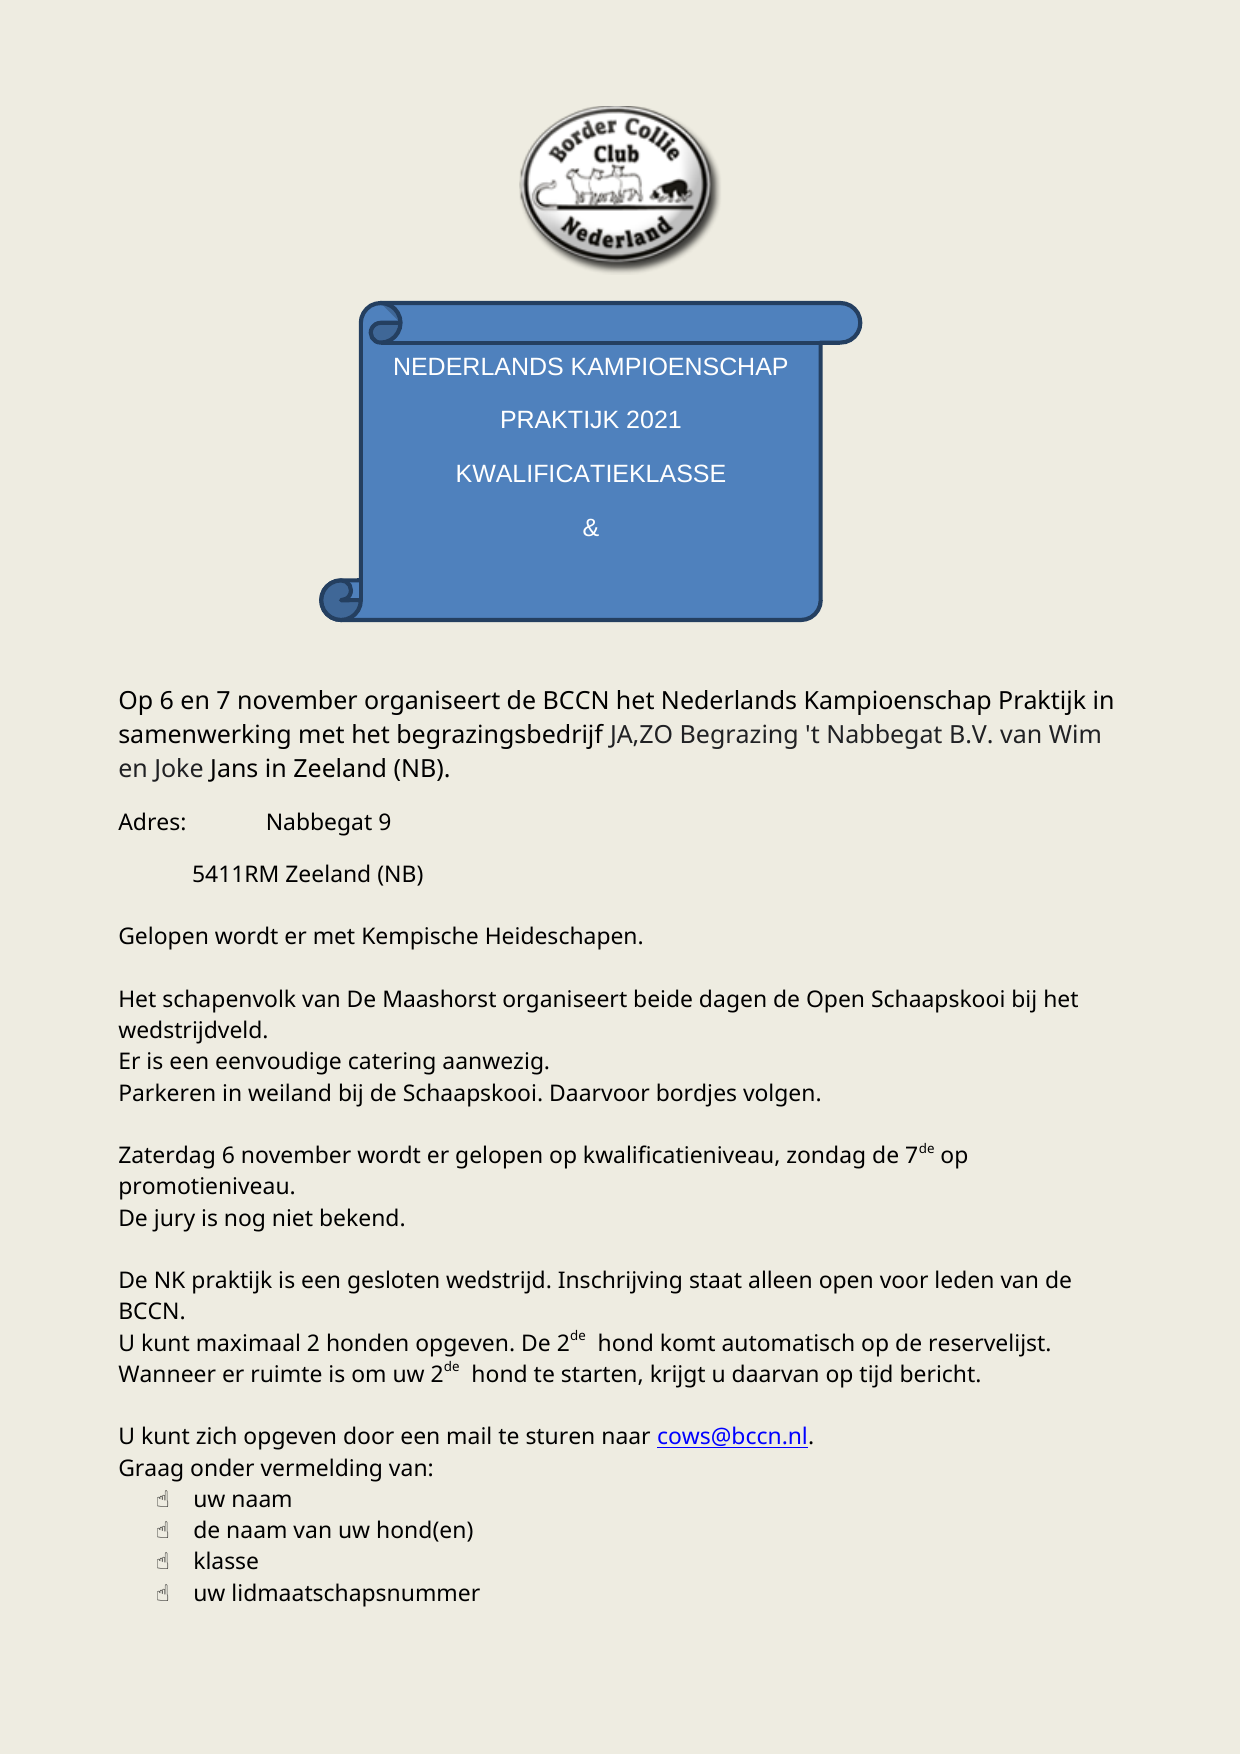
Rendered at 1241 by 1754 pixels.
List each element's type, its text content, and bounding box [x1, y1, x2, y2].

text Op 6 en 7 november organiseert de BCCN het Nederlands Kampioenschap Praktijk in samenwerking met het begrazingsbedrijf JA,ZO Begrazing 't Nabbegat B.V. van Wim en Joke Jans in Zeeland (NB). [118, 683, 1122, 785]
text De NK praktijk is een gesloten wedstrijd. Inschrijving staat alleen open voor leden van de BCCN. [118, 1264, 1122, 1327]
text U kunt maximaal 2 honden opgeven. De 2de hond komt automatisch op de reservelijst. Wanneer er ruimte is om uw 2de hond te starten, krijgt u daarvan op tijd bericht. [118, 1327, 1122, 1389]
picture [518, 106, 722, 275]
list klasse [156, 1545, 1122, 1577]
list uw lidmaatschapsnummer [156, 1577, 1122, 1608]
text Zaterdag 6 november wordt er gelopen op kwalificatieniveau, zondag de 7de op promotieniveau. [118, 1139, 1122, 1202]
text U kunt zich opgeven door een mail te sturen naar cows@bccn.nl. [118, 1420, 1122, 1452]
text Gelopen wordt er met Kempische Heideschapen. [118, 920, 1122, 952]
text Er is een eenvoudige catering aanwezig. [118, 1045, 1122, 1077]
text Adres: Nabbegat 9 [118, 806, 1122, 837]
text De jury is nog niet bekend. [118, 1202, 1122, 1233]
text Parkeren in weiland bij de Schaapskooi. Daarvoor bordjes volgen. [118, 1077, 1122, 1108]
text 5411RM Zeeland (NB) [118, 858, 1122, 889]
text Het schapenvolk van De Maashorst organiseert beide dagen de Open Schaapskooi bij het wedstrijdveld. [118, 983, 1122, 1045]
list de naam van uw hond(en) [156, 1514, 1122, 1545]
text Graag onder vermelding van: [118, 1452, 1122, 1483]
list uw naam [156, 1483, 1122, 1514]
